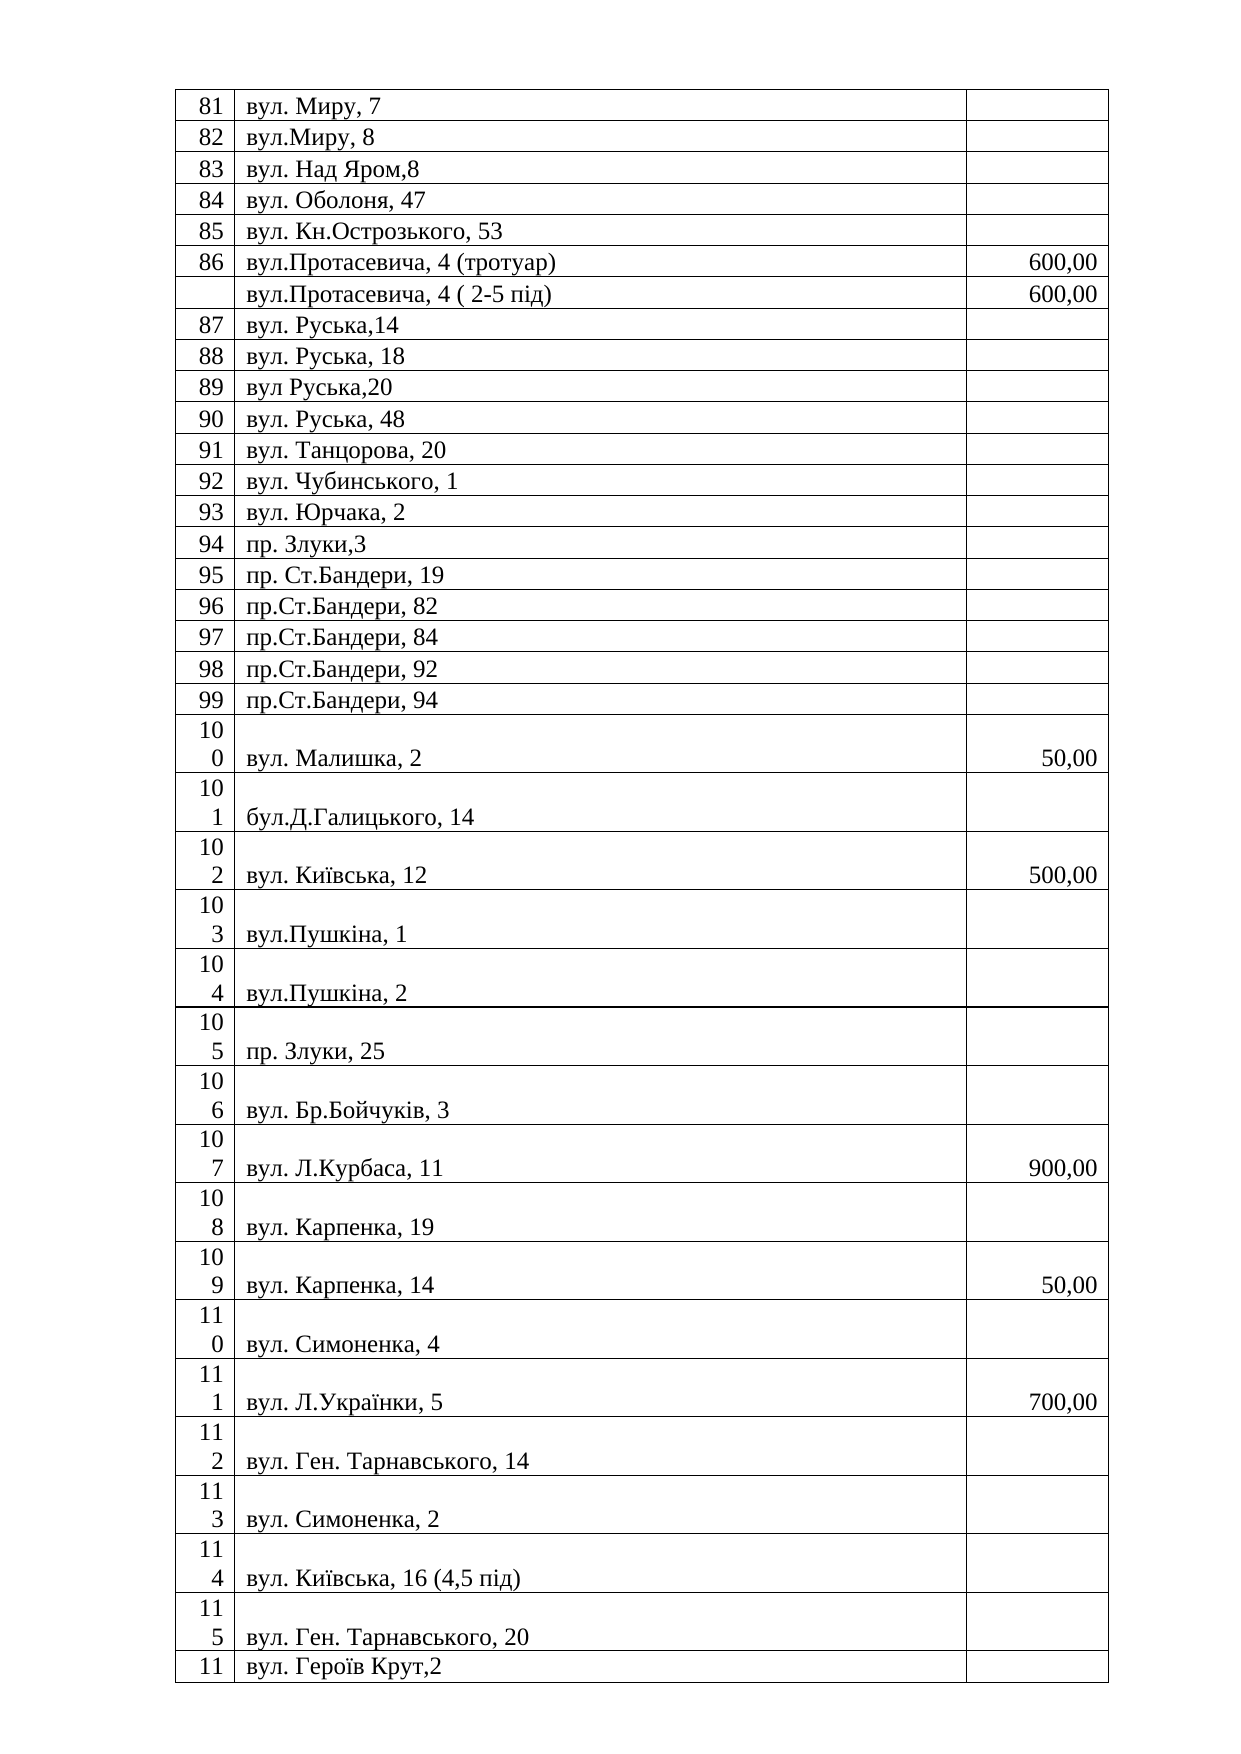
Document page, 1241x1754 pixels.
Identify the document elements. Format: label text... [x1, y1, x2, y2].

table_cell [967, 184, 1108, 214]
table_cell вул. Юрчака, 2 [235, 496, 966, 526]
table_cell вул. Київська, 12 [235, 832, 966, 889]
table_cell [967, 1008, 1108, 1065]
table_cell 50,00 [967, 715, 1108, 772]
table_cell [967, 773, 1108, 831]
table_cell пр.Ст.Бандери, 92 [235, 652, 966, 682]
table_cell [967, 152, 1108, 182]
table_cell 105 [176, 1008, 234, 1065]
table_cell [967, 590, 1108, 620]
table_cell [967, 215, 1108, 245]
table_cell вул. Симоненка, 4 [235, 1300, 966, 1358]
table_cell 99 [176, 684, 234, 714]
table_cell 700,00 [967, 1359, 1108, 1416]
table_cell 96 [176, 590, 234, 620]
table_cell 84 [176, 184, 234, 214]
table_cell [967, 1534, 1108, 1592]
table_cell пр. Злуки,3 [235, 527, 966, 557]
table_cell [967, 890, 1108, 948]
table_cell пр.Ст.Бандери, 84 [235, 621, 966, 651]
table_cell 100 [176, 715, 234, 772]
table_cell 90 [176, 402, 234, 432]
table_cell 101 [176, 773, 234, 831]
table_cell 112 [176, 1417, 234, 1475]
table_cell 109 [176, 1242, 234, 1299]
table_cell 93 [176, 496, 234, 526]
table_cell 113 [176, 1476, 234, 1533]
table_cell вул. Руська,14 [235, 309, 966, 339]
table_cell 900,00 [967, 1125, 1108, 1182]
table_cell вул. Оболоня, 47 [235, 184, 966, 214]
table_cell 85 [176, 215, 234, 245]
table_cell [967, 1417, 1108, 1475]
table_cell 116 [176, 1651, 234, 1682]
table_cell 88 [176, 340, 234, 370]
table_cell вул. Київська, 16 (4,5 під) [235, 1534, 966, 1592]
table_cell [176, 277, 234, 307]
table_cell вул. Карпенка, 14 [235, 1242, 966, 1299]
table_cell 97 [176, 621, 234, 651]
table_cell [967, 309, 1108, 339]
table_cell 94 [176, 527, 234, 557]
table_cell 110 [176, 1300, 234, 1358]
table_cell 89 [176, 371, 234, 401]
table_cell вул. Карпенка, 19 [235, 1183, 966, 1241]
table_cell вул. Ген. Тарнавського, 20 [235, 1593, 966, 1650]
table_cell 50,00 [967, 1242, 1108, 1299]
table_cell [967, 465, 1108, 495]
table_cell вул. Симоненка, 2 [235, 1476, 966, 1533]
table_cell [967, 527, 1108, 557]
table_cell вул. Героїв Крут,2 [235, 1651, 966, 1682]
table_cell 500,00 [967, 832, 1108, 889]
table_cell 108 [176, 1183, 234, 1241]
table_cell вул. Ген. Тарнавського, 14 [235, 1417, 966, 1475]
table_cell вул. Малишка, 2 [235, 715, 966, 772]
table_cell [967, 1066, 1108, 1123]
table_cell 103 [176, 890, 234, 948]
table_cell 111 [176, 1359, 234, 1416]
table_cell вул. Руська, 18 [235, 340, 966, 370]
table_cell 600,00 [967, 246, 1108, 276]
table_cell 106 [176, 1066, 234, 1123]
table_cell [967, 402, 1108, 432]
table_cell [967, 652, 1108, 682]
table_cell [967, 1651, 1108, 1682]
table_cell 83 [176, 152, 234, 182]
table_cell пр. Ст.Бандери, 19 [235, 559, 966, 589]
table_cell [967, 1183, 1108, 1241]
table_cell 87 [176, 309, 234, 339]
table_cell 86 [176, 246, 234, 276]
table_cell 102 [176, 832, 234, 889]
table_cell 107 [176, 1125, 234, 1182]
table_cell [967, 496, 1108, 526]
table_cell [967, 1300, 1108, 1358]
table_cell [967, 684, 1108, 714]
table_cell вул. Миру, 7 [235, 90, 966, 120]
table_cell 104 [176, 949, 234, 1006]
table_cell 82 [176, 121, 234, 151]
table_cell пр. Злуки, 25 [235, 1008, 966, 1065]
table_cell 81 [176, 90, 234, 120]
table_cell 600,00 [967, 277, 1108, 307]
table_cell бул.Д.Галицького, 14 [235, 773, 966, 831]
table_cell [967, 121, 1108, 151]
table_cell вул Руська,20 [235, 371, 966, 401]
table_cell вул. Танцорова, 20 [235, 434, 966, 464]
table_cell 115 [176, 1593, 234, 1650]
table_cell 92 [176, 465, 234, 495]
table_cell [967, 949, 1108, 1006]
table_cell вул.Пушкіна, 2 [235, 949, 966, 1006]
table_cell вул. Кн.Острозького, 53 [235, 215, 966, 245]
table_cell вул.Миру, 8 [235, 121, 966, 151]
table_cell 91 [176, 434, 234, 464]
table_cell вул. Чубинського, 1 [235, 465, 966, 495]
table_cell [967, 434, 1108, 464]
table_cell [967, 371, 1108, 401]
table_cell [967, 1476, 1108, 1533]
table_cell вул.Протасевича, 4 ( 2-5 під) [235, 277, 966, 307]
table_cell [967, 621, 1108, 651]
table_cell вул. Бр.Бойчуків, 3 [235, 1066, 966, 1123]
table_cell 114 [176, 1534, 234, 1592]
table_cell вул. Руська, 48 [235, 402, 966, 432]
table_cell пр.Ст.Бандери, 82 [235, 590, 966, 620]
table_cell 98 [176, 652, 234, 682]
table_cell вул. Л.Українки, 5 [235, 1359, 966, 1416]
table_cell вул.Пушкіна, 1 [235, 890, 966, 948]
table_cell пр.Ст.Бандери, 94 [235, 684, 966, 714]
table_cell вул. Над Яром,8 [235, 152, 966, 182]
table_cell 95 [176, 559, 234, 589]
table_cell [967, 340, 1108, 370]
table_cell [967, 559, 1108, 589]
table_cell [967, 90, 1108, 120]
table_cell вул.Протасевича, 4 (тротуар) [235, 246, 966, 276]
table_cell [967, 1593, 1108, 1650]
table_cell вул. Л.Курбаса, 11 [235, 1125, 966, 1182]
